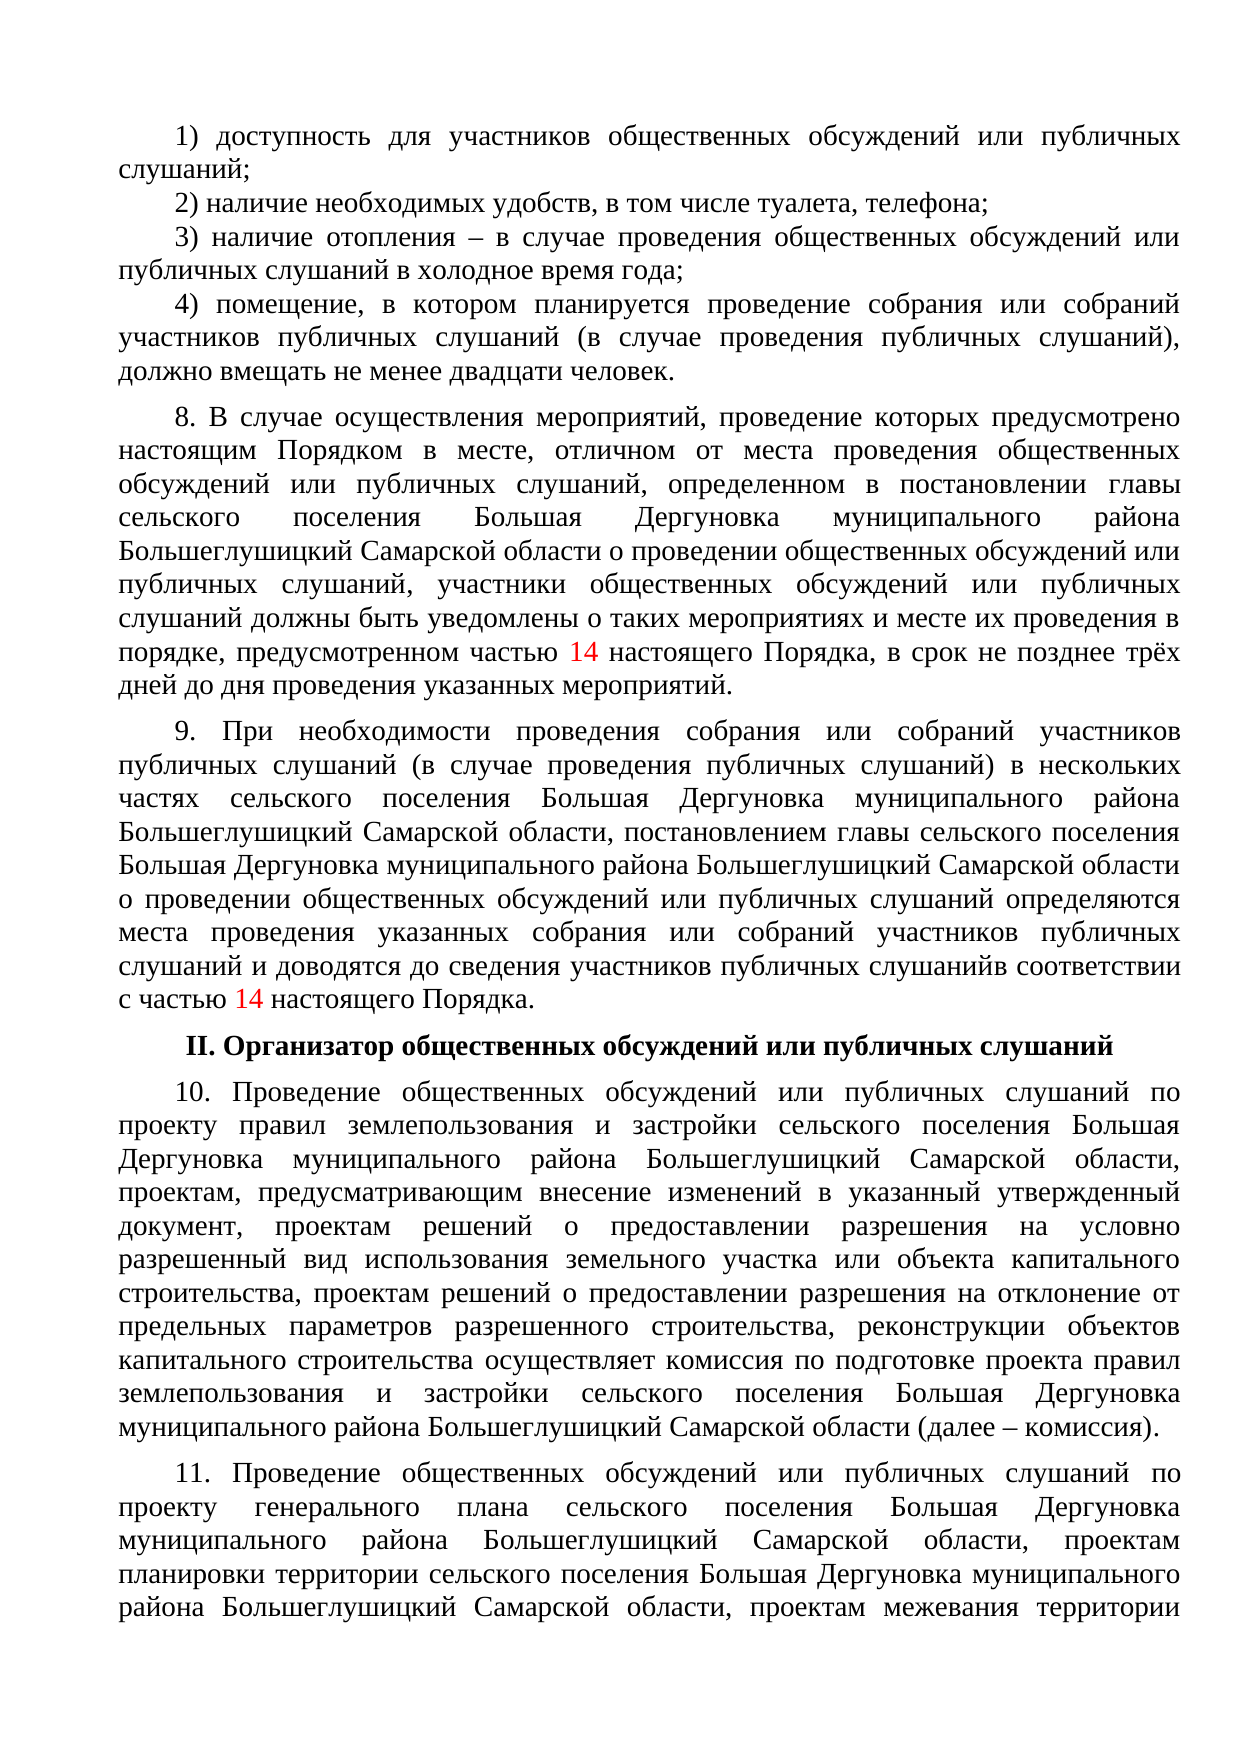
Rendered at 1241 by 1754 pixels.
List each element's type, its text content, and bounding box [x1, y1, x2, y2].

text 3) наличие отопления – в случае проведения общественных обсуждений или публичных слушаний в холодное время года; [118, 219, 1181, 286]
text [118, 1455, 1181, 1623]
text 9. При необходимости проведения собрания или собраний участников публичных слушаний (в случае проведения публичных слушаний) в нескольких частях сельского поселения Большая Дергуновка муниципального района Большеглушицкий Самарской области, постановлением главы сельского поселения Большая Дергуновка муниципального района Большеглушицкий Самарской области о проведении общественных обсуждений или публичных слушаний определяются места проведения указанных собрания или собраний участников публичных слушаний и доводятся до сведения участников публичных слушанийв соответствии с частью 14 настоящего Порядка. [118, 713, 1181, 1015]
text II. Организатор общественных обсуждений или публичных слушаний [118, 1028, 1181, 1061]
text 2) наличие необходимых удобств, в том числе туалета, телефона; [118, 185, 1181, 219]
text 4) помещение, в котором планируется проведение собрания или собраний участников публичных слушаний (в случае проведения публичных слушаний), должно вмещать не менее двадцати человек. [118, 286, 1181, 386]
text 8. В случае осуществления мероприятий, проведение которых предусмотрено настоящим Порядком в месте, отличном от места проведения общественных обсуждений или публичных слушаний, определенном в постановлении главы сельского поселения Большая Дергуновка муниципального района Большеглушицкий Самарской области о проведении общественных обсуждений или публичных слушаний, участники общественных обсуждений или публичных слушаний должны быть уведомлены о таких мероприятиях и месте их проведения в порядке, предусмотренном частью 14 настоящего Порядка, в срок не позднее трёх дней до дня проведения указанных мероприятий. [118, 399, 1181, 701]
text 10. Проведение общественных обсуждений или публичных слушаний по проекту правил землепользования и застройки сельского поселения Большая Дергуновка муниципального района Большеглушицкий Самарской области, проектам, предусматривающим внесение изменений в указанный утвержденный документ, проектам решений о предоставлении разрешения на условно разрешенный вид использования земельного участка или объекта капитального строительства, проектам решений о предоставлении разрешения на отклонение от предельных параметров разрешенного строительства, реконструкции объектов капитального строительства осуществляет комиссия по подготовке проекта правил землепользования и застройки сельского поселения Большая Дергуновка муниципального района Большеглушицкий Самарской области (далее – комиссия). [118, 1074, 1181, 1443]
text 1) доступность для участников общественных обсуждений или публичных слушаний; [118, 118, 1181, 185]
